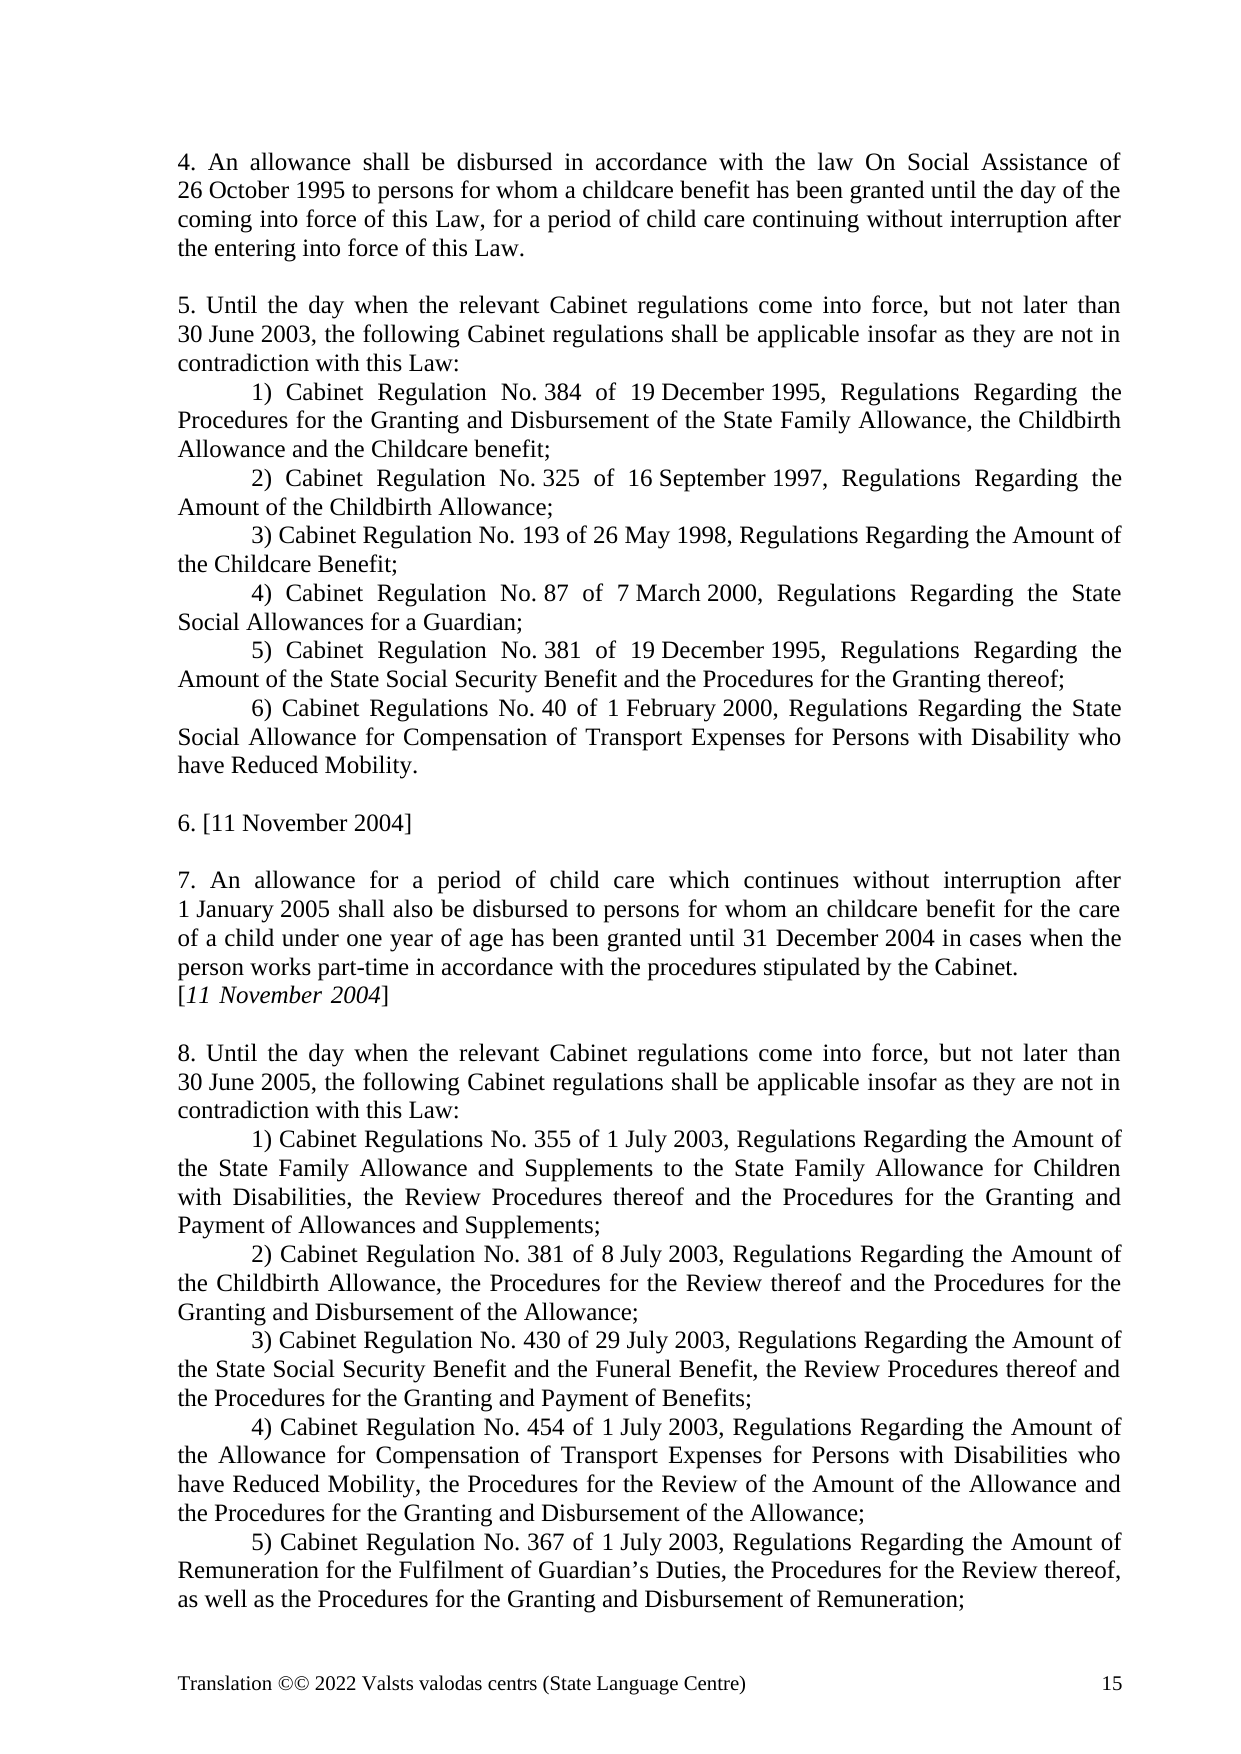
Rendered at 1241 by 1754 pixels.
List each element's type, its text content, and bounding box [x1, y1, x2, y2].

text 5) Cabinet Regulation No. 367 of 1 July 2003, Regulations Regarding the Amount of Remuneration for the Fulfilment of Guardian’s Duties, the Procedures for the Review thereof, as well as the Procedures for the Granting and Disbursement of Remuneration; [177, 1527, 1122, 1613]
text 8. Until the day when the relevant Cabinet regulations come into force, but not later than 30 June 2005, the following Cabinet regulations shall be applicable insofar as they are not in contradiction with this Law: [177, 1038, 1122, 1124]
text 1) Cabinet Regulations No. 355 of 1 July 2003, Regulations Regarding the Amount of the State Family Allowance and Supplements to the State Family Allowance for Children with Disabilities, the Review Procedures thereof and the Procedures for the Granting and Payment of Allowances and Supplements; [177, 1124, 1122, 1239]
text 1) Cabinet Regulation No. 384 of 19 December 1995, Regulations Regarding the Procedures for the Granting and Disbursement of the State Family Allowance, the Childbirth Allowance and the Childcare benefit; [177, 377, 1122, 463]
text [11 November 2004] [177, 981, 1122, 1009]
text 4. An allowance shall be disbursed in accordance with the law On Social Assistance of 26 October 1995 to persons for whom a childcare benefit has been granted until the day of the coming into force of this Law, for a period of child care continuing without interruption after the entering into force of this Law. [177, 147, 1122, 262]
text 5. Until the day when the relevant Cabinet regulations come into force, but not later than 30 June 2003, the following Cabinet regulations shall be applicable insofar as they are not in contradiction with this Law: [177, 291, 1122, 377]
text 4) Cabinet Regulation No. 87 of 7 March 2000, Regulations Regarding the State Social Allowances for a Guardian; [177, 578, 1122, 636]
text 2) Cabinet Regulation No. 325 of 16 September 1997, Regulations Regarding the Amount of the Childbirth Allowance; [177, 463, 1122, 521]
text 3) Cabinet Regulation No. 430 of 29 July 2003, Regulations Regarding the Amount of the State Social Security Benefit and the Funeral Benefit, the Review Procedures thereof and the Procedures for the Granting and Payment of Benefits; [177, 1326, 1122, 1412]
text 6) Cabinet Regulations No. 40 of 1 February 2000, Regulations Regarding the State Social Allowance for Compensation of Transport Expenses for Persons with Disability who have Reduced Mobility. [177, 693, 1122, 779]
text 5) Cabinet Regulation No. 381 of 19 December 1995, Regulations Regarding the Amount of the State Social Security Benefit and the Procedures for the Granting thereof; [177, 636, 1122, 693]
text 7. An allowance for a period of child care which continues without interruption after 1 January 2005 shall also be disbursed to persons for whom an childcare benefit for the care of a child under one year of age has been granted until 31 December 2004 in cases when the person works part-time in accordance with the procedures stipulated by the Cabinet. [177, 866, 1122, 981]
text 3) Cabinet Regulation No. 193 of 26 May 1998, Regulations Regarding the Amount of the Childcare Benefit; [177, 521, 1122, 578]
text 4) Cabinet Regulation No. 454 of 1 July 2003, Regulations Regarding the Amount of the Allowance for Compensation of Transport Expenses for Persons with Disabilities who have Reduced Mobility, the Procedures for the Review of the Amount of the Allowance and the Procedures for the Granting and Disbursement of the Allowance; [177, 1412, 1122, 1527]
text 6. [11 November 2004] [177, 808, 1122, 837]
text 2) Cabinet Regulation No. 381 of 8 July 2003, Regulations Regarding the Amount of the Childbirth Allowance, the Procedures for the Review thereof and the Procedures for the Granting and Disbursement of the Allowance; [177, 1239, 1122, 1326]
